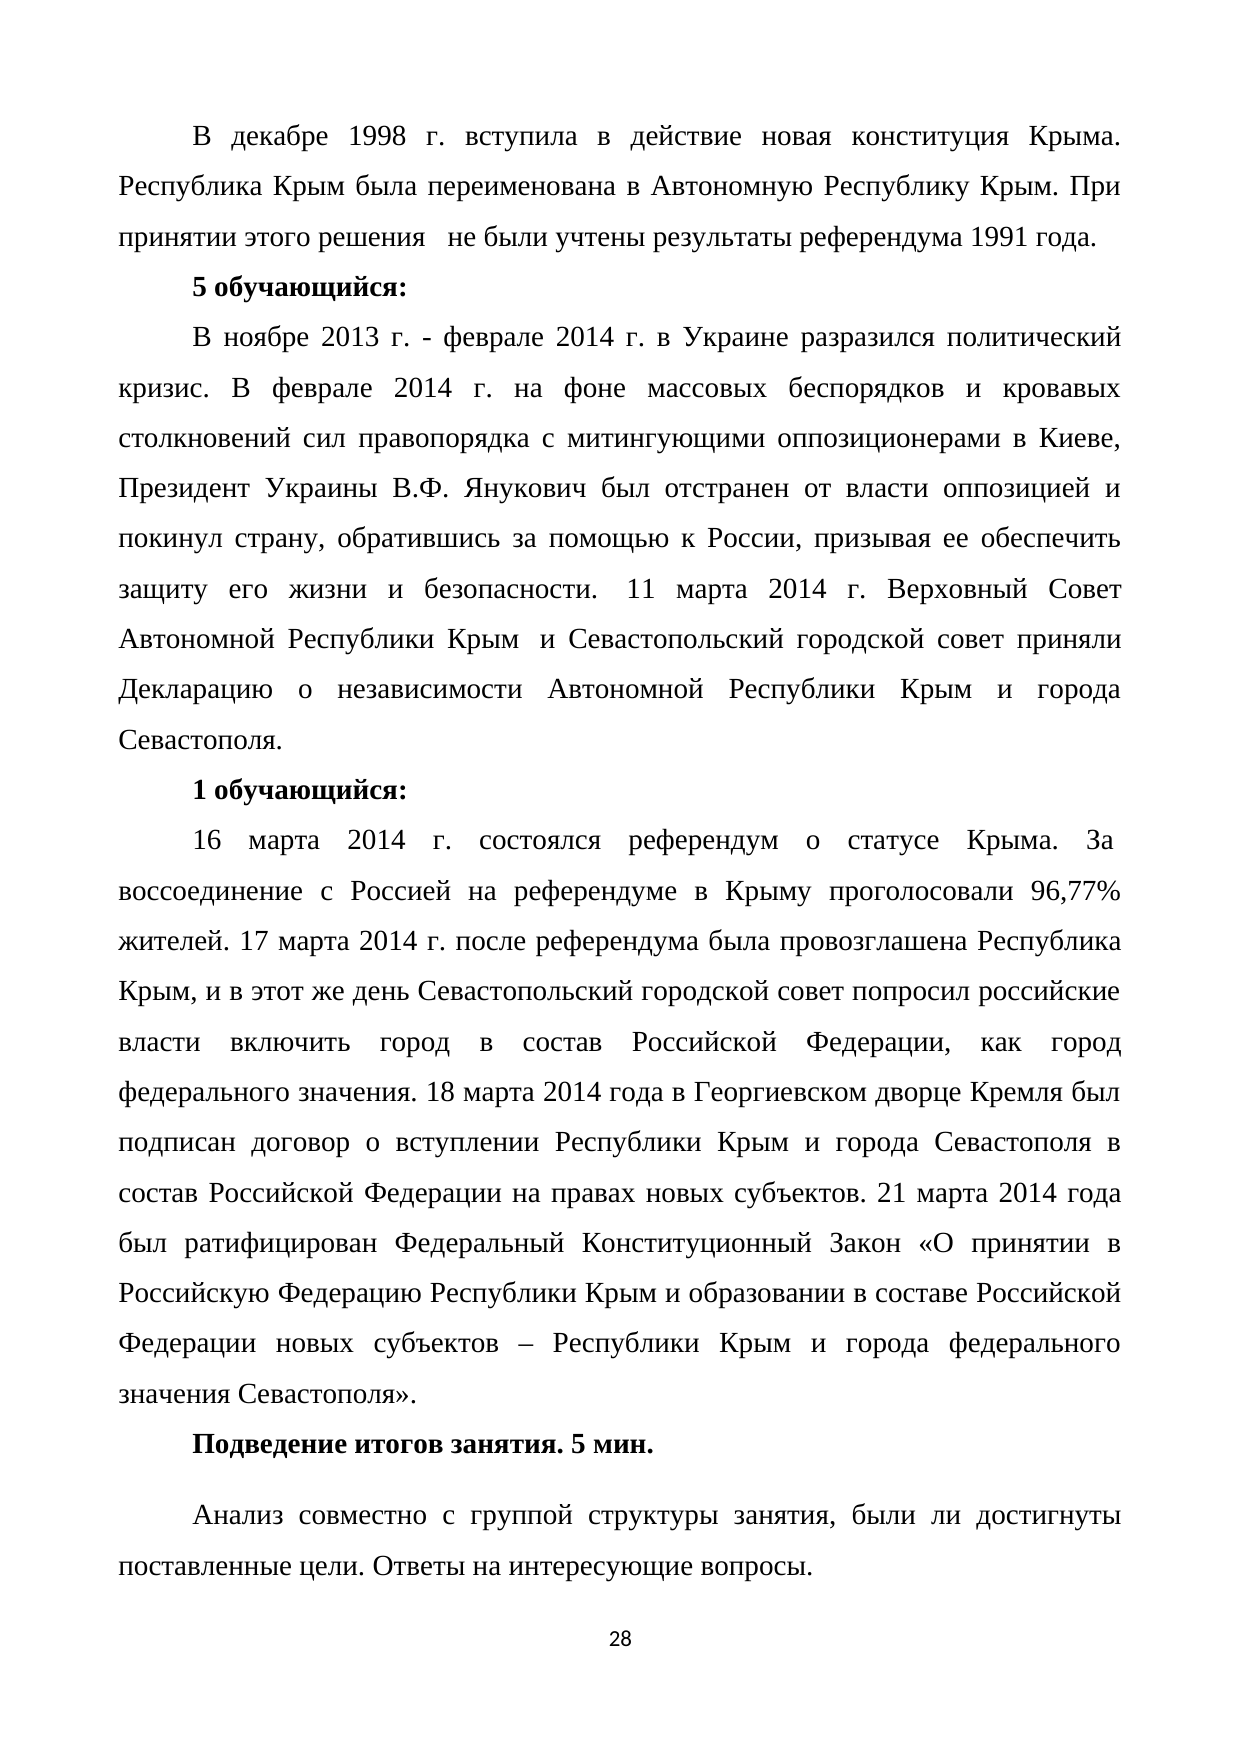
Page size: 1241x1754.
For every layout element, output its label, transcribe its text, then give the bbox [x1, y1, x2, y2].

text В декабре 1998 г. вступила в действие новая конституция Крыма. Республика Крым была переименована в Автономную Республику Крым. При принятии этого решения не были учтены результаты референдума 1991 года. [118, 118, 1122, 252]
text 1 обучающийся: [118, 772, 1122, 806]
text В ноябре 2013 г. - феврале 2014 г. в Украине разразился политический кризис. В феврале 2014 г. на фоне массовых беспорядков и кровавых столкновений сил правопорядка с митингующими оппозиционерами в Киеве, Президент Украины В.Ф. Янукович был отстранен от власти оппозицией и покинул страну, обратившись за помощью к России, призывая ее обеспечить защиту его жизни и безопасности. 11 марта 2014 г. Верховный Совет Автономной Республики Крым и Севастопольский городской совет приняли Декларацию о независимости Автономной Республики Крым и города Севастополя. [118, 319, 1122, 755]
text 5 обучающийся: [118, 269, 1122, 303]
text Подведение итогов занятия. 5 мин. [118, 1426, 1122, 1460]
text Анализ совместно с группой структуры занятия, были ли достигнуты поставленные цели. Ответы на интересующие вопросы. [118, 1497, 1122, 1581]
text 16 марта 2014 г. состоялся референдум о статусе Крыма. За воссоединение с Россией на референдуме в Крыму проголосовали 96,77% жителей. 17 марта 2014 г. после референдума была провозглашена Республика Крым, и в этот же день Севастопольский городской совет попросил российские власти включить город в состав Российской Федерации, как город федерального значения. 18 марта 2014 года в Георгиевском дворце Кремля был подписан договор о вступлении Республики Крым и города Севастополя в состав Российской Федерации на правах новых субъектов. 21 марта 2014 года был ратифицирован Федеральный Конституционный Закон «О принятии в Российскую Федерацию Республики Крым и образовании в составе Российской Федерации новых субъектов – Республики Крым и города федерального значения Севастополя». [118, 822, 1122, 1409]
